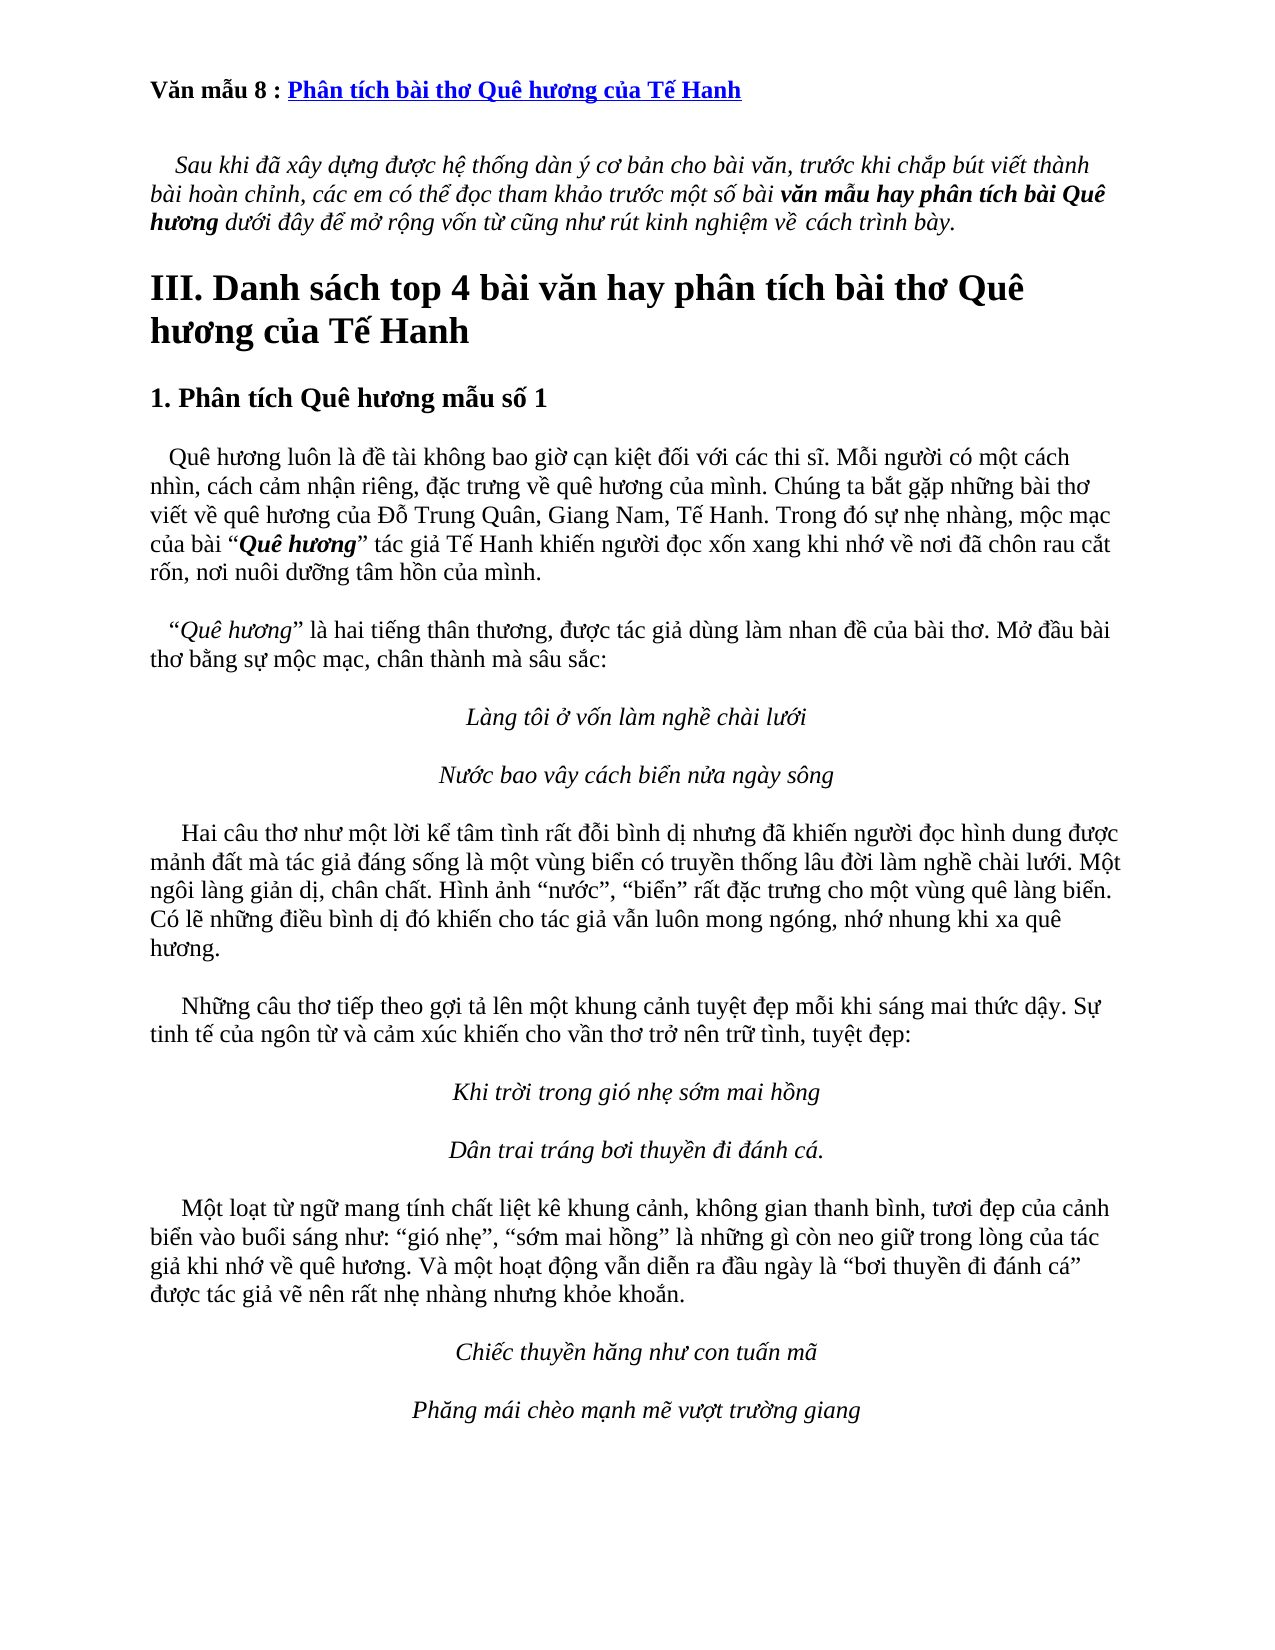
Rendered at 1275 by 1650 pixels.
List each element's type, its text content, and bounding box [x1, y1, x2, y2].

text Những câu thơ tiếp theo gợi tả lên một khung cảnh tuyệt đẹp mỗi khi sáng mai thức dậy. Sự tinh tế của ngôn từ và cảm xúc khiến cho vần thơ trở nên trữ tình, tuyệt đẹp: [150, 991, 1125, 1048]
text Một loạt từ ngữ mang tính chất liệt kê khung cảnh, không gian thanh bình, tươi đẹp của cảnh biển vào buổi sáng như: “gió nhẹ”, “sớm mai hồng” là những gì còn neo giữ trong lòng của tác giả khi nhớ về quê hương. Và một hoạt động vẫn diễn ra đầu ngày là “bơi thuyền đi đánh cá” được tác giả vẽ nên rất nhẹ nhàng nhưng khỏe khoắn. [150, 1193, 1125, 1308]
text III. Danh sách top 4 bài văn hay phân tích bài thơ Quê hương của Tế Hanh [150, 265, 1125, 352]
text Nước bao vây cách biển nửa ngày sông [150, 760, 1125, 789]
text Dân trai tráng bơi thuyền đi đánh cá. [150, 1135, 1125, 1164]
text Quê hương luôn là đề tài không bao giờ cạn kiệt đối với các thi sĩ. Mỗi người có một cách nhìn, cách cảm nhận riêng, đặc trưng về quê hương của mình. Chúng ta bắt gặp những bài thơ viết về quê hương của Đỗ Trung Quân, Giang Nam, Tế Hanh. Trong đó sự nhẹ nhàng, mộc mạc của bài “Quê hương” tác giả Tế Hanh khiến người đọc xốn xang khi nhớ về nơi đã chôn rau cắt rốn, nơi nuôi dưỡng tâm hồn của mình. [150, 442, 1125, 586]
text Làng tôi ở vốn làm nghề chài lưới [150, 702, 1125, 731]
text Sau khi đã xây dựng được hệ thống dàn ý cơ bản cho bài văn, trước khi chắp bút viết thành bài hoàn chỉnh, các em có thể đọc tham khảo trước một số bài văn mẫu hay phân tích bài Quê hương dưới đây để mở rộng vốn từ cũng như rút kinh nghiệm về cách trình bày. [150, 150, 1125, 236]
text Khi trời trong gió nhẹ sớm mai hồng [150, 1077, 1125, 1106]
text 1. Phân tích Quê hương mẫu số 1 [150, 381, 1125, 413]
text Phăng mái chèo mạnh mẽ vượt trường giang [150, 1395, 1125, 1424]
text “Quê hương” là hai tiếng thân thương, được tác giả dùng làm nhan đề của bài thơ. Mở đầu bài thơ bằng sự mộc mạc, chân thành mà sâu sắc: [150, 615, 1125, 673]
text Hai câu thơ như một lời kể tâm tình rất đỗi bình dị nhưng đã khiến người đọc hình dung được mảnh đất mà tác giả đáng sống là một vùng biển có truyền thống lâu đời làm nghề chài lưới. Một ngôi làng giản dị, chân chất. Hình ảnh “nước”, “biển” rất đặc trưng cho một vùng quê làng biển. Có lẽ những điều bình dị đó khiến cho tác giả vẫn luôn mong ngóng, nhớ nhung khi xa quê hương. [150, 818, 1125, 962]
text Chiếc thuyền hăng như con tuấn mã [150, 1337, 1125, 1366]
